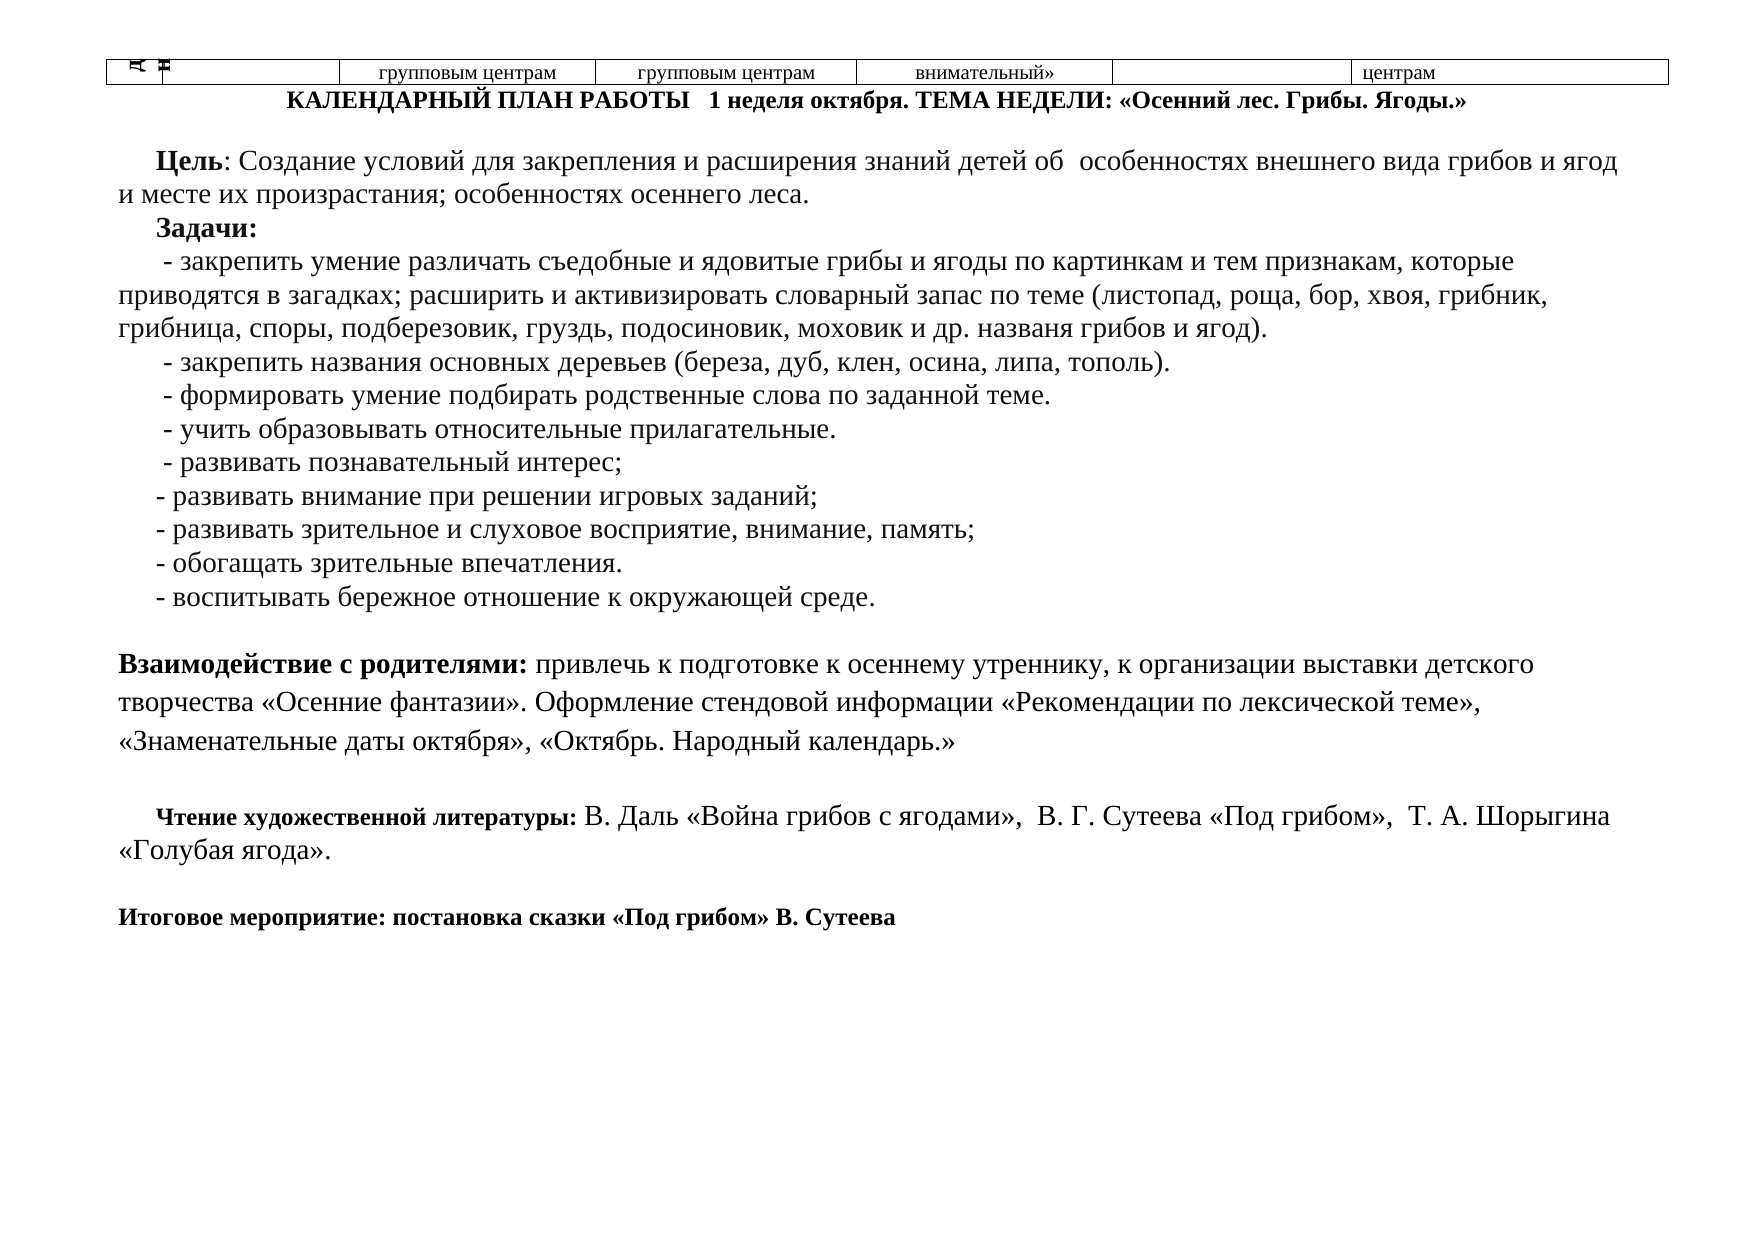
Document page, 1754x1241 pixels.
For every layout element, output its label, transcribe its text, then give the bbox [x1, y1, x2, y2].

text Чтение художественной литературы: В. Даль «Война грибов с ягодами», В. Г. Сутеева «Под грибом», Т. А. Шорыгина «Голубая ягода». [118, 798, 1636, 865]
text - учить образовывать относительные прилагательные. [118, 411, 1636, 444]
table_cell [596, 60, 856, 84]
text - воспитывать бережное отношение к окружающей среде. [118, 579, 1636, 612]
text - развивать познавательный интерес; [118, 444, 1636, 478]
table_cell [1352, 60, 1668, 84]
text Задачи: [118, 210, 1636, 243]
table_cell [340, 60, 595, 84]
text КАЛЕНДАРНЫЙ ПЛАН РАБОТЫ 1 неделя октября. ТЕМА НЕДЕЛИ: «Осенний лес. Грибы. Ягоды.» [118, 85, 1636, 114]
text - закрепить умение различать съедобные и ядовитые грибы и ягоды по картинкам и тем признакам, которые приводятся в загадках; расширить и активизировать словарный запас по теме (листопад, роща, бор, хвоя, грибник, грибница, споры, подберезовик, груздь, подосиновик, моховик и др. названя грибов и ягод). [118, 243, 1636, 344]
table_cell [163, 60, 339, 84]
text - закрепить названия основных деревьев (береза, дуб, клен, осина, липа, тополь). [118, 344, 1636, 377]
text - формировать умение подбирать родственные слова по заданной теме. [118, 377, 1636, 411]
text Цель: Создание условий для закрепления и расширения знаний детей об особенностях внешнего вида грибов и ягод и месте их произрастания; особенностях осеннего леса. [118, 143, 1636, 210]
text Итоговое мероприятие: постановка сказки «Под грибом» В. Сутеева [118, 902, 1636, 931]
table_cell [1113, 60, 1351, 84]
text Взаимодействие с родителями: привлечь к подготовке к осеннему утреннику, к организации выставки детского творчества «Осенние фантазии». Оформление стендовой информации «Рекомендации по лексической теме», «Знаменательные даты октября», «Октябрь. Народный календарь.» [118, 646, 1636, 756]
text - обогащать зрительные впечатления. [118, 545, 1636, 579]
text - развивать зрительное и слуховое восприятие, внимание, память; [118, 512, 1636, 545]
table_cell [857, 60, 1112, 84]
text - развивать внимание при решении игровых заданий; [118, 478, 1636, 512]
